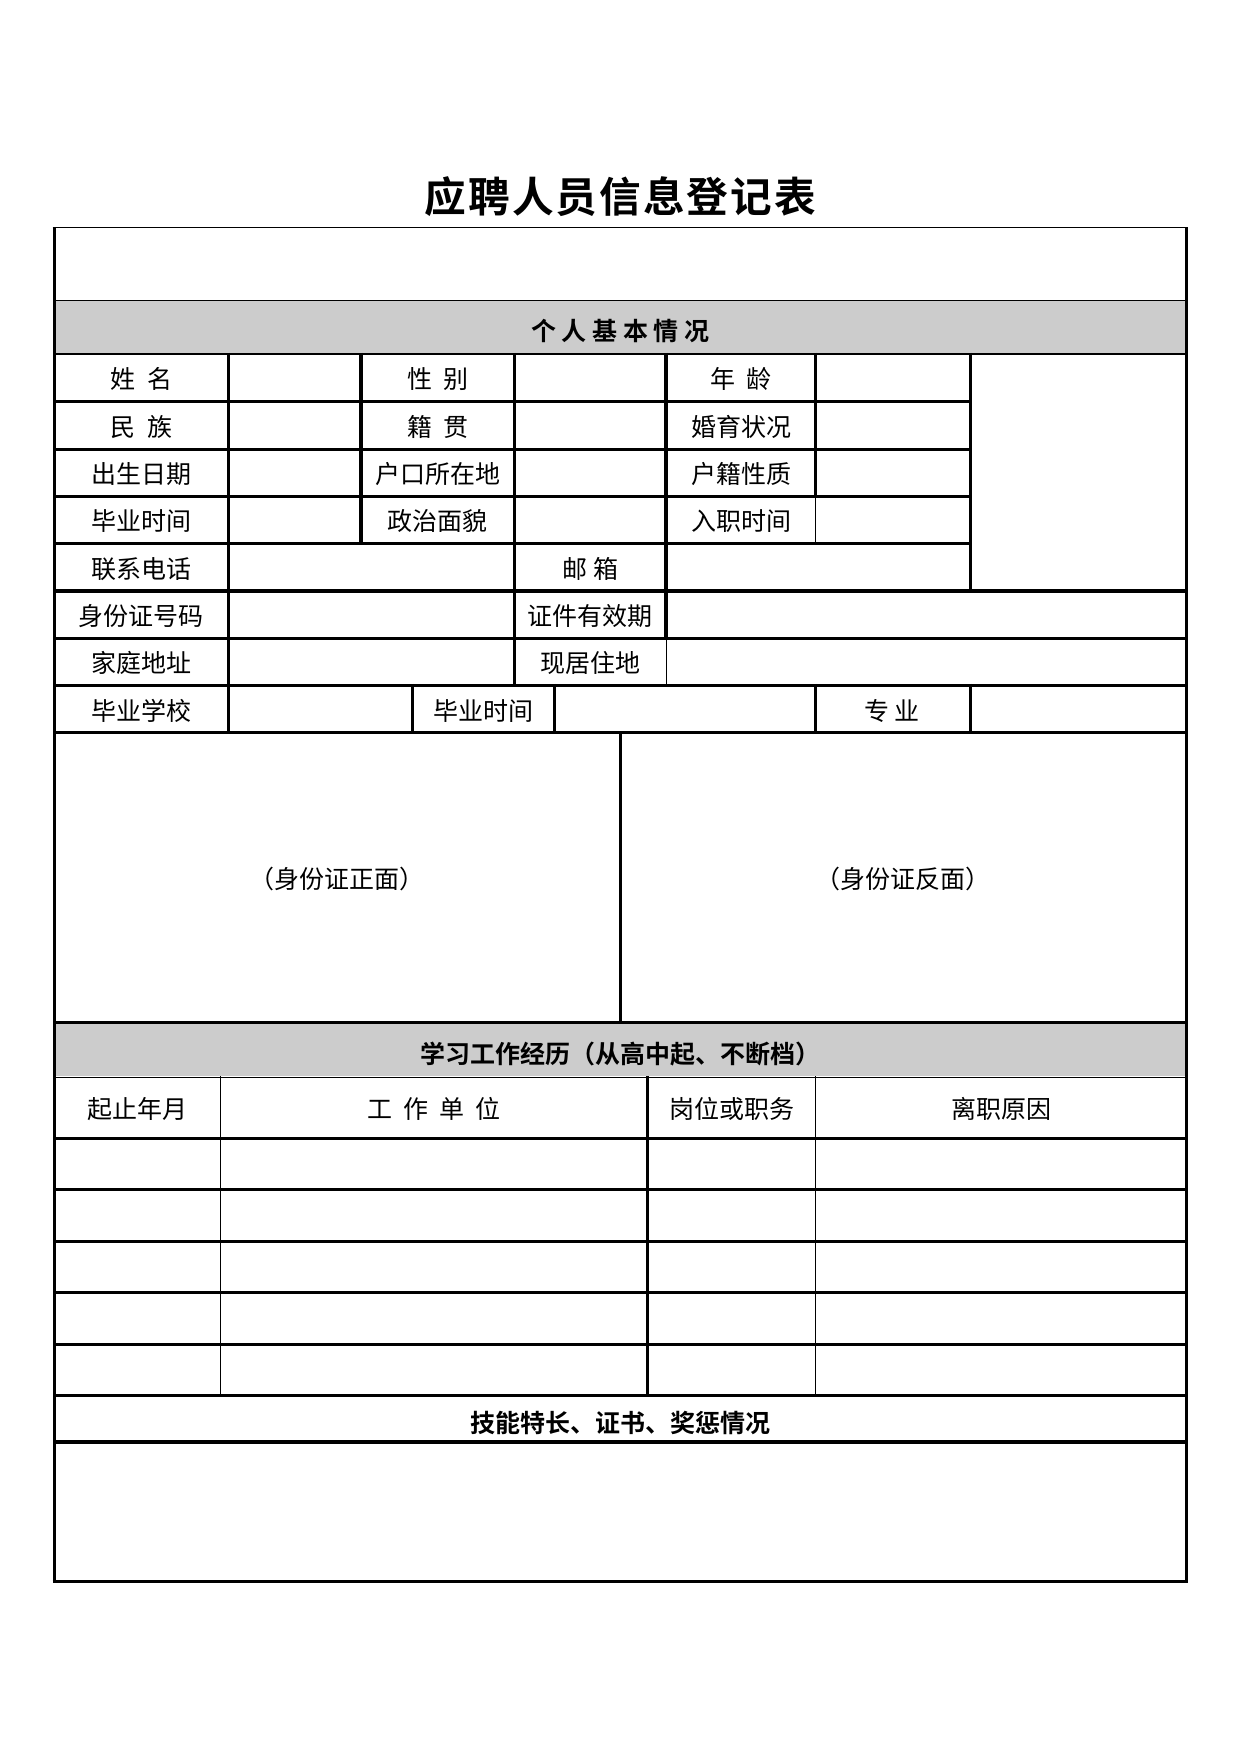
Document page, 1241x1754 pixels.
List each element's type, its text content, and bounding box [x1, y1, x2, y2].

table_cell 邮 箱 [516, 545, 664, 589]
table_cell 工 作 单 位 [221, 1078, 646, 1137]
table_cell 户口所在地 [363, 451, 513, 495]
table_cell [230, 498, 359, 542]
table_cell 技能特长、证书、奖惩情况 [56, 1397, 1185, 1440]
table_cell [230, 403, 359, 447]
table_cell [516, 498, 664, 542]
table_cell 专 业 [817, 687, 969, 731]
table_cell [816, 498, 969, 542]
table_cell [56, 1346, 220, 1394]
table_cell 毕业时间 [56, 498, 227, 542]
table_cell 毕业时间 [414, 687, 553, 731]
table_cell 毕业学校 [56, 687, 227, 731]
table_cell [649, 1243, 815, 1291]
table_cell 年 龄 [668, 355, 814, 400]
table_cell [230, 355, 359, 400]
table_cell [516, 355, 664, 400]
table_cell 离职原因 [816, 1078, 1185, 1137]
table_cell [221, 1140, 646, 1188]
table_cell [230, 640, 513, 684]
table_header [56, 228, 1185, 300]
table_cell 婚育状况 [668, 403, 814, 447]
table_cell [56, 1444, 1185, 1580]
table_cell [816, 1346, 1185, 1394]
table_cell [668, 593, 1185, 637]
text 应聘人员信息登记表 [187, 162, 1053, 227]
table_cell [649, 1294, 815, 1342]
table_cell 民 族 [56, 403, 227, 447]
table_cell [668, 545, 969, 589]
table_cell 出生日期 [56, 451, 227, 495]
table_cell 政治面貌 [363, 498, 513, 542]
table_cell 学习工作经历（从高中起、不断档） [56, 1024, 1185, 1076]
table_cell 起止年月 [56, 1078, 220, 1137]
table_cell 性 别 [363, 355, 513, 400]
table_cell [221, 1346, 646, 1394]
table_cell [667, 640, 1185, 684]
table_cell [817, 451, 969, 495]
table_cell [556, 687, 814, 731]
table_cell [56, 1243, 220, 1291]
table_cell [221, 1243, 646, 1291]
table_cell 证件有效期 [516, 593, 664, 637]
table_cell [816, 1243, 1185, 1291]
table_cell [816, 1294, 1185, 1342]
table_cell [816, 1191, 1185, 1239]
table_cell [817, 355, 969, 400]
table_cell 现居住地 [516, 640, 666, 684]
table_cell [230, 687, 411, 731]
table_cell 联系电话 [56, 545, 227, 589]
table_cell [649, 1140, 815, 1188]
table_cell [56, 1191, 220, 1239]
table_cell 姓 名 [56, 355, 227, 400]
table_cell [56, 1294, 220, 1342]
table_cell 岗位或职务 [649, 1078, 815, 1137]
table_cell [972, 687, 1185, 731]
table_cell 籍 贯 [363, 403, 513, 447]
table_cell [649, 1191, 815, 1239]
table_cell [516, 451, 664, 495]
table_cell [230, 593, 513, 637]
table_cell [817, 403, 969, 447]
table_cell [230, 545, 513, 589]
table_cell 家庭地址 [56, 640, 227, 684]
table_cell [516, 403, 664, 447]
table_cell 身份证号码 [56, 593, 227, 637]
table_cell （身份证正面） [56, 734, 619, 1021]
table_cell [56, 1140, 220, 1188]
table_cell （身份证反面） [622, 734, 1185, 1021]
table_cell 户籍性质 [668, 451, 814, 495]
table_cell [221, 1191, 646, 1239]
table_cell 入职时间 [668, 498, 815, 542]
table_cell 个 人 基 本 情 况 [56, 301, 1185, 353]
table_cell [221, 1294, 646, 1342]
table_cell [230, 451, 359, 495]
table_cell [972, 355, 1185, 589]
table_cell [816, 1140, 1185, 1188]
table_cell [649, 1346, 815, 1394]
